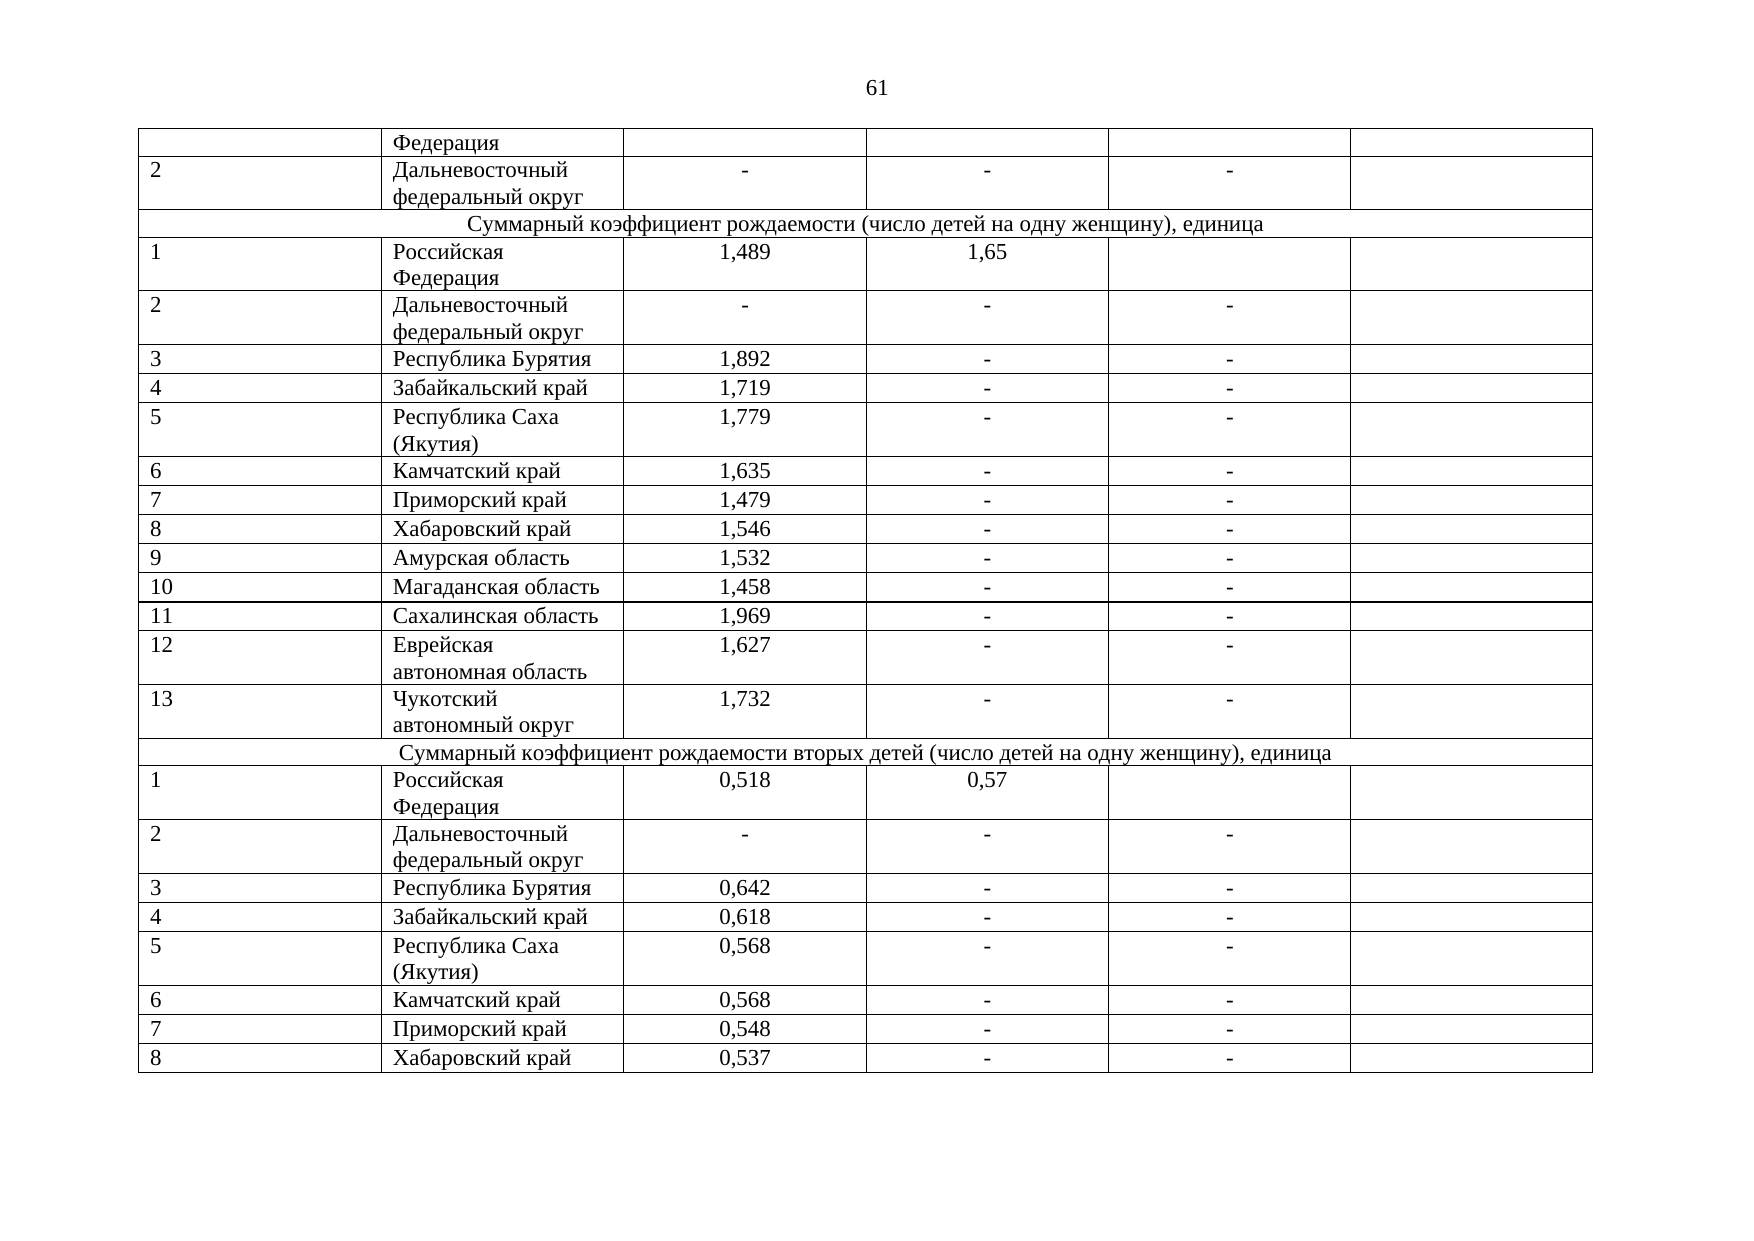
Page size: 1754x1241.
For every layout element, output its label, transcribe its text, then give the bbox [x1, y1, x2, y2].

table_cell - [867, 1015, 1108, 1043]
table_cell - [624, 291, 866, 344]
table_cell 1,732 [624, 685, 866, 738]
table_cell 1,892 [624, 345, 866, 373]
table_cell - [1109, 685, 1350, 738]
table_cell - [867, 374, 1108, 402]
table_cell [1351, 157, 1592, 209]
table_cell [1351, 457, 1592, 485]
table_cell 6 [139, 986, 381, 1014]
table_cell Чукотский автономный округ [382, 685, 623, 738]
table_cell - [867, 820, 1108, 873]
table_cell - [867, 403, 1108, 456]
table_cell [1351, 544, 1592, 572]
table_cell 1,627 [624, 631, 866, 684]
table_cell [1109, 238, 1350, 290]
table_cell - [1109, 986, 1350, 1014]
table_cell 0,618 [624, 903, 866, 931]
table_cell - [1109, 515, 1350, 543]
table_cell 1 [139, 238, 381, 290]
table_cell Республика Саха (Якутия) [382, 932, 623, 985]
table_cell [1351, 631, 1592, 684]
table_cell [1351, 820, 1592, 873]
table_cell - [867, 291, 1108, 344]
table_cell - [1109, 544, 1350, 572]
table_cell [1351, 603, 1592, 630]
table_cell [1351, 874, 1592, 902]
table_cell [1351, 515, 1592, 543]
table_cell - [867, 631, 1108, 684]
table_cell [1351, 374, 1592, 402]
table_cell 1,546 [624, 515, 866, 543]
table_cell 12 [139, 631, 381, 684]
table_cell Дальневосточный федеральный округ [382, 157, 623, 209]
table_cell - [1109, 374, 1350, 402]
table_cell 5 [139, 403, 381, 456]
table_cell [1351, 345, 1592, 373]
table_cell - [867, 874, 1108, 902]
table_cell Суммарный коэффициент рождаемости (число детей на одну женщину), единица [139, 210, 1592, 237]
table_cell 3 [139, 874, 381, 902]
table_cell - [1109, 874, 1350, 902]
table_cell Сахалинская область [382, 603, 623, 630]
table_cell - [867, 345, 1108, 373]
table_cell - [867, 1044, 1108, 1072]
table_cell Дальневосточный федеральный округ [382, 820, 623, 873]
table_cell - [1109, 403, 1350, 456]
table_cell Суммарный коэффициент рождаемости вторых детей (число детей на одну женщину), единица [139, 739, 1592, 765]
table_cell - [1109, 903, 1350, 931]
table_cell 0,642 [624, 874, 866, 902]
table_cell Республика Бурятия [382, 345, 623, 373]
table_cell 8 [139, 515, 381, 543]
table_cell - [867, 903, 1108, 931]
table_cell [1351, 573, 1592, 601]
table_cell Приморский край [382, 486, 623, 514]
table_cell 6 [139, 457, 381, 485]
table_cell 1,719 [624, 374, 866, 402]
table_cell Российская Федерация [382, 238, 623, 290]
table_cell [1351, 766, 1592, 819]
table_cell 0,568 [624, 932, 866, 985]
table_cell 1,489 [624, 238, 866, 290]
table_cell Камчатский край [382, 457, 623, 485]
table_cell 0,537 [624, 1044, 866, 1072]
table_cell 5 [139, 932, 381, 985]
table_cell - [1109, 457, 1350, 485]
table_cell Приморский край [382, 1015, 623, 1043]
table_cell 0,57 [867, 766, 1108, 819]
table_cell [1351, 685, 1592, 738]
table_cell - [1109, 820, 1350, 873]
table_cell 0,568 [624, 986, 866, 1014]
table_cell Камчатский край [382, 986, 623, 1014]
table_cell - [867, 603, 1108, 630]
table_cell - [1109, 603, 1350, 630]
table_cell 4 [139, 374, 381, 402]
table_cell Забайкальский край [382, 374, 623, 402]
table_cell Российская Федерация [382, 766, 623, 819]
table_cell 3 [139, 345, 381, 373]
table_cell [382, 129, 623, 156]
table_cell [1351, 903, 1592, 931]
table_cell 1,65 [867, 238, 1108, 290]
table_cell 10 [139, 573, 381, 601]
table_cell [867, 129, 1108, 156]
table_cell 11 [139, 603, 381, 630]
table_cell - [1109, 573, 1350, 601]
table_cell 1,458 [624, 573, 866, 601]
table_cell - [1109, 1015, 1350, 1043]
table_cell [1351, 238, 1592, 290]
table_cell 1,635 [624, 457, 866, 485]
table_cell - [867, 573, 1108, 601]
table_cell - [867, 457, 1108, 485]
table_cell - [867, 515, 1108, 543]
table_cell Амурская область [382, 544, 623, 572]
table_cell 1,969 [624, 603, 866, 630]
table_cell 2 [139, 820, 381, 873]
table_cell [1109, 766, 1350, 819]
table_cell 0,518 [624, 766, 866, 819]
table_cell [1351, 932, 1592, 985]
table_cell 7 [139, 1015, 381, 1043]
table_cell [1351, 129, 1592, 156]
table_cell Забайкальский край [382, 903, 623, 931]
table_cell 1 [139, 766, 381, 819]
table_cell 0,548 [624, 1015, 866, 1043]
table_cell [1351, 1015, 1592, 1043]
table_cell 2 [139, 157, 381, 209]
table_cell 7 [139, 486, 381, 514]
table_cell - [867, 544, 1108, 572]
table_cell - [1109, 932, 1350, 985]
table_cell 1,479 [624, 486, 866, 514]
table_cell 13 [139, 685, 381, 738]
table_cell [1351, 986, 1592, 1014]
table_cell - [867, 932, 1108, 985]
table_cell - [1109, 291, 1350, 344]
table_cell - [624, 157, 866, 209]
table_cell - [1109, 157, 1350, 209]
table_cell - [624, 820, 866, 873]
table_cell 1,779 [624, 403, 866, 456]
table_cell - [1109, 631, 1350, 684]
table_cell 1,532 [624, 544, 866, 572]
table_cell - [867, 986, 1108, 1014]
table_cell 1 [139, 129, 381, 156]
table_cell - [1109, 486, 1350, 514]
table_cell - [867, 157, 1108, 209]
table_cell Республика Саха (Якутия) [382, 403, 623, 456]
table_cell [1351, 486, 1592, 514]
table_cell Республика Бурятия [382, 874, 623, 902]
table_cell Хабаровский край [382, 515, 623, 543]
table_cell Хабаровский край [382, 1044, 623, 1072]
table_cell 4 [139, 903, 381, 931]
table_cell [624, 129, 866, 156]
table_cell [1351, 1044, 1592, 1072]
table_cell 2 [139, 291, 381, 344]
table_cell 8 [139, 1044, 381, 1072]
table_cell - [867, 486, 1108, 514]
table_cell - [1109, 1044, 1350, 1072]
table_cell [1351, 291, 1592, 344]
table_cell Дальневосточный федеральный округ [382, 291, 623, 344]
table_cell Еврейская автономная область [382, 631, 623, 684]
table_cell - [1109, 345, 1350, 373]
table_cell 9 [139, 544, 381, 572]
table_cell Магаданская область [382, 573, 623, 601]
table_cell [1351, 403, 1592, 456]
table_cell [1109, 129, 1350, 156]
table_cell - [867, 685, 1108, 738]
